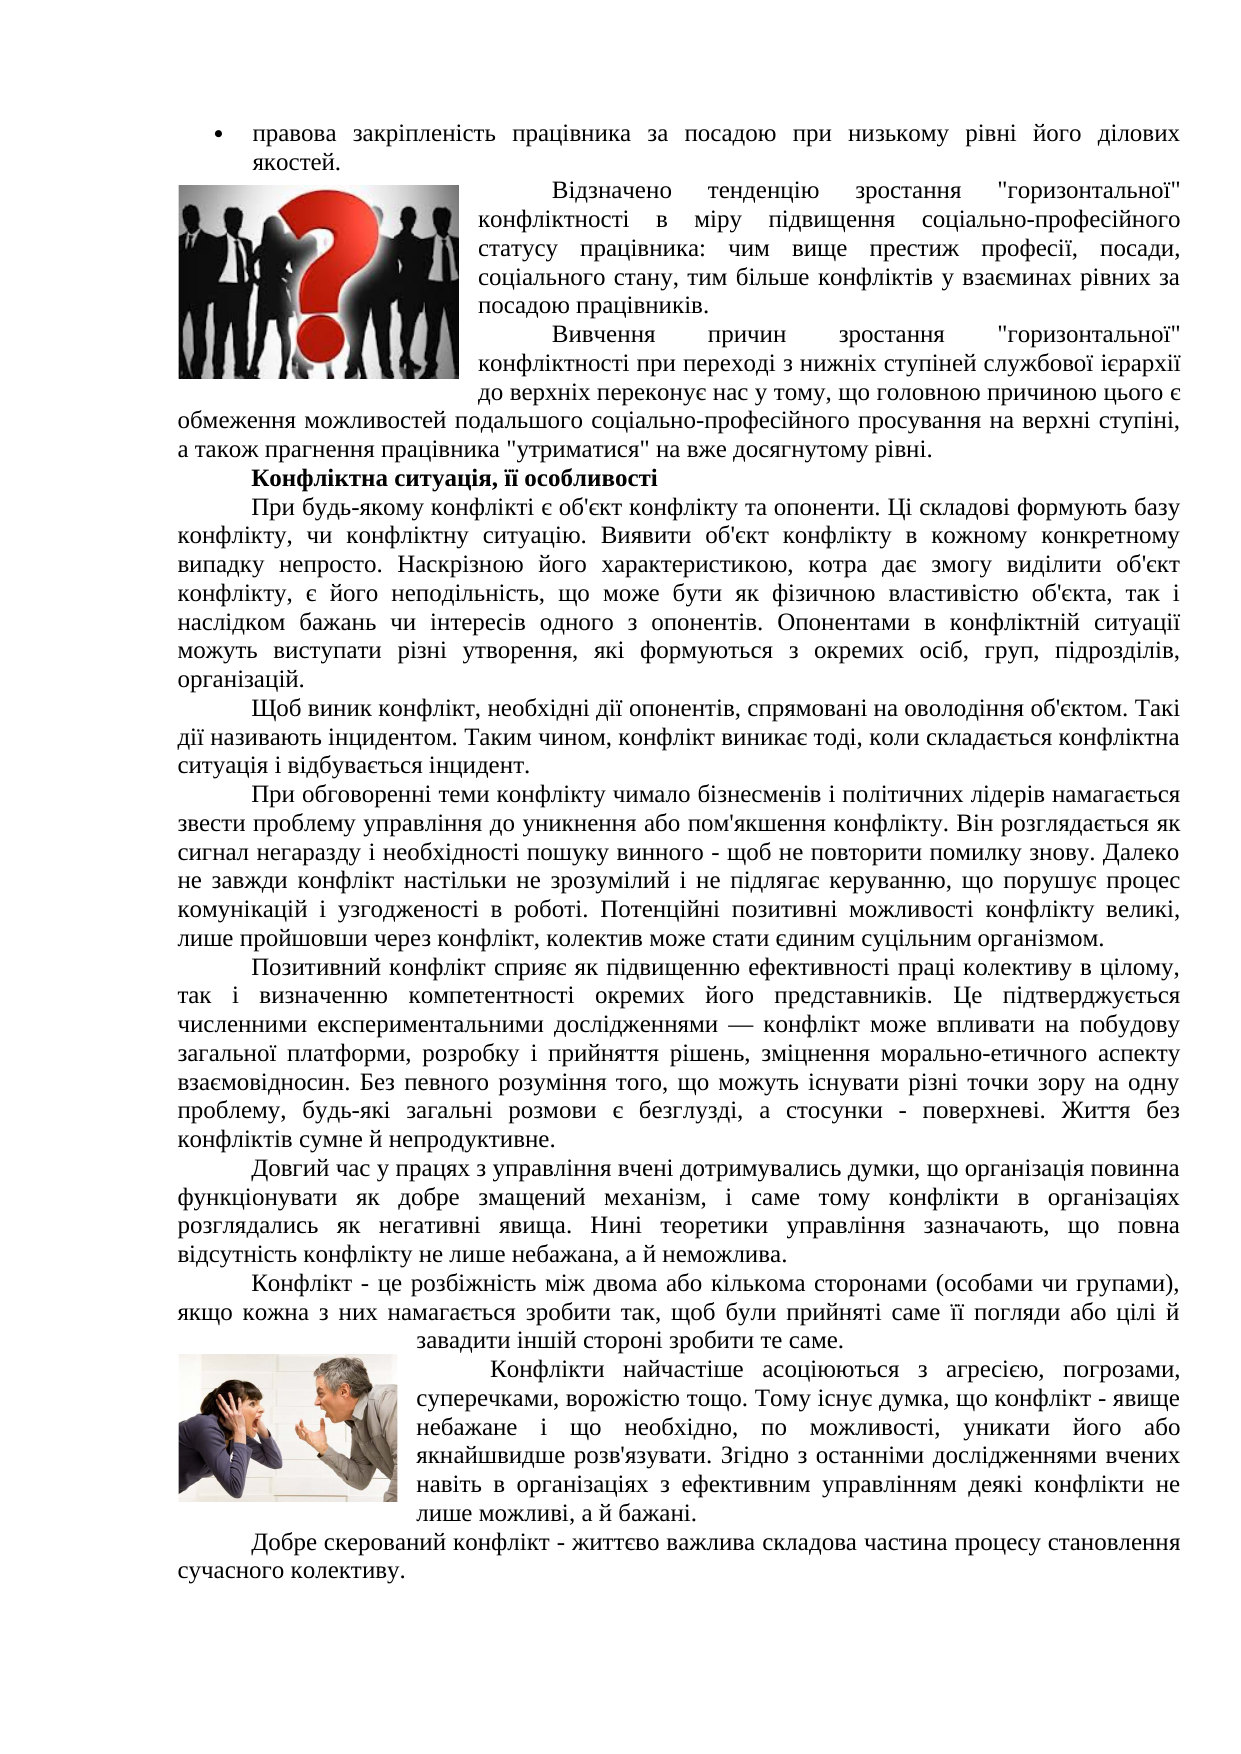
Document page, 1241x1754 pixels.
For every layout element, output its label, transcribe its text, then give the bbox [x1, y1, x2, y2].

text Щоб виник конфлікт, необхідні дії опонентів, спрямовані на оволодіння об'єктом. Такі дії називають інцидентом. Таким чином, конфлікт виникає тоді, коли складається конфліктна ситуація і відбувається інцидент. [177, 693, 1181, 779]
text Відзначено тенденцію зростання "горизонтальної" конфліктності в міру підвищення соціально-професійного статусу працівника: чим вище престиж професії, посади, соціального стану, тим більше конфліктів у взаєминах рівних за посадою працівників. [177, 176, 1181, 319]
text При обговоренні теми конфлікту чимало бізнесменів і політичних лідерів намагається звести проблему управління до уникнення або пом'якшення конфлікту. Він розглядається як сигнал негаразду і необхідності пошуку винного - щоб не повторити помилку знову. Далеко не завжди конфлікт настільки не зрозумілий і не підлягає керуванню, що порушує процес комунікацій і узгодженості в роботі. Потенційні позитивні можливості конфлікту великі, лише пройшовши через конфлікт, колектив може стати єдиним суцільним організмом. [177, 779, 1181, 952]
text Довгий час у працях з управління вчені дотримувались думки, що організація повинна функціонувати як добре змащений механізм, і саме тому конфлікти в організаціях розглядались як негативні явища. Нині теоретики управління зазначають, що повна відсутність конфлікту не лише небажана, а й неможлива. [177, 1153, 1181, 1268]
text Конфлікти найчастіше асоціюються з агресією, погрозами, суперечками, ворожістю тощо. Тому існує думка, що конфлікт - явище небажане і що необхідно, по можливості, уникати його або якнайшвидше розв'язувати. Згідно з останніми дослідженнями вчених навіть в організаціях з ефективним управлінням деякі конфлікти не лише можливі, а й бажані. [177, 1354, 1181, 1527]
picture [178, 185, 459, 379]
picture [178, 1354, 398, 1502]
text Вивчення причин зростання "горизонтальної" конфліктності при переході з нижніх ступіней службової ієрархії до верхніх переконує нас у тому, що головною причиною цього є обмеження можливостей подальшого соціально-професійного просування на верхні ступіні, а також прагнення працівника "утриматися" на вже досягнутому рівні. [177, 319, 1181, 463]
text Позитивний конфлікт сприяє як підвищенню ефективності праці колективу в цілому, так і визначенню компетентності окремих його представників. Це підтверджується численними експериментальними дослідженнями — конфлікт може впливати на побудову загальної платформи, розробку і прийняття рішень, зміцнення морально-етичного аспекту взаємовідносин. Без певного розуміння того, що можуть існувати різні точки зору на одну проблему, будь-які загальні розмови є безглузді, а стосунки - поверхневі. Життя без конфліктів сумне й непродуктивне. [177, 952, 1181, 1153]
text Добре скерований конфлікт - життєво важлива складова частина процесу становлення сучасного колективу. [177, 1527, 1181, 1584]
list правова закріпленість працівника за посадою при низькому рівні його ділових якостей. [215, 118, 1181, 176]
text Конфлікт - це розбіжність між двома або кількома сторонами (особами чи групами), якщо кожна з них намагається зробити так, щоб були прийняті саме її погляди або цілі й завадити іншій стороні зробити те саме. [177, 1268, 1181, 1354]
text При будь-якому конфлікті є об'єкт конфлікту та опоненти. Ці складові формують базу конфлікту, чи конфліктну ситуацію. Виявити об'єкт конфлікту в кожному конкретному випадку непросто. Наскрізною його характеристикою, котра дає змогу виділити об'єкт конфлікту, є його неподільність, що може бути як фізичною властивістю об'єкта, так і наслідком бажань чи інтересів одного з опонентів. Опонентами в конфліктній ситуації можуть виступати різні утворення, які формуються з окремих осіб, груп, підрозділів, організацій. [177, 492, 1181, 693]
text Конфліктна ситуація, її особливості [177, 463, 1181, 492]
